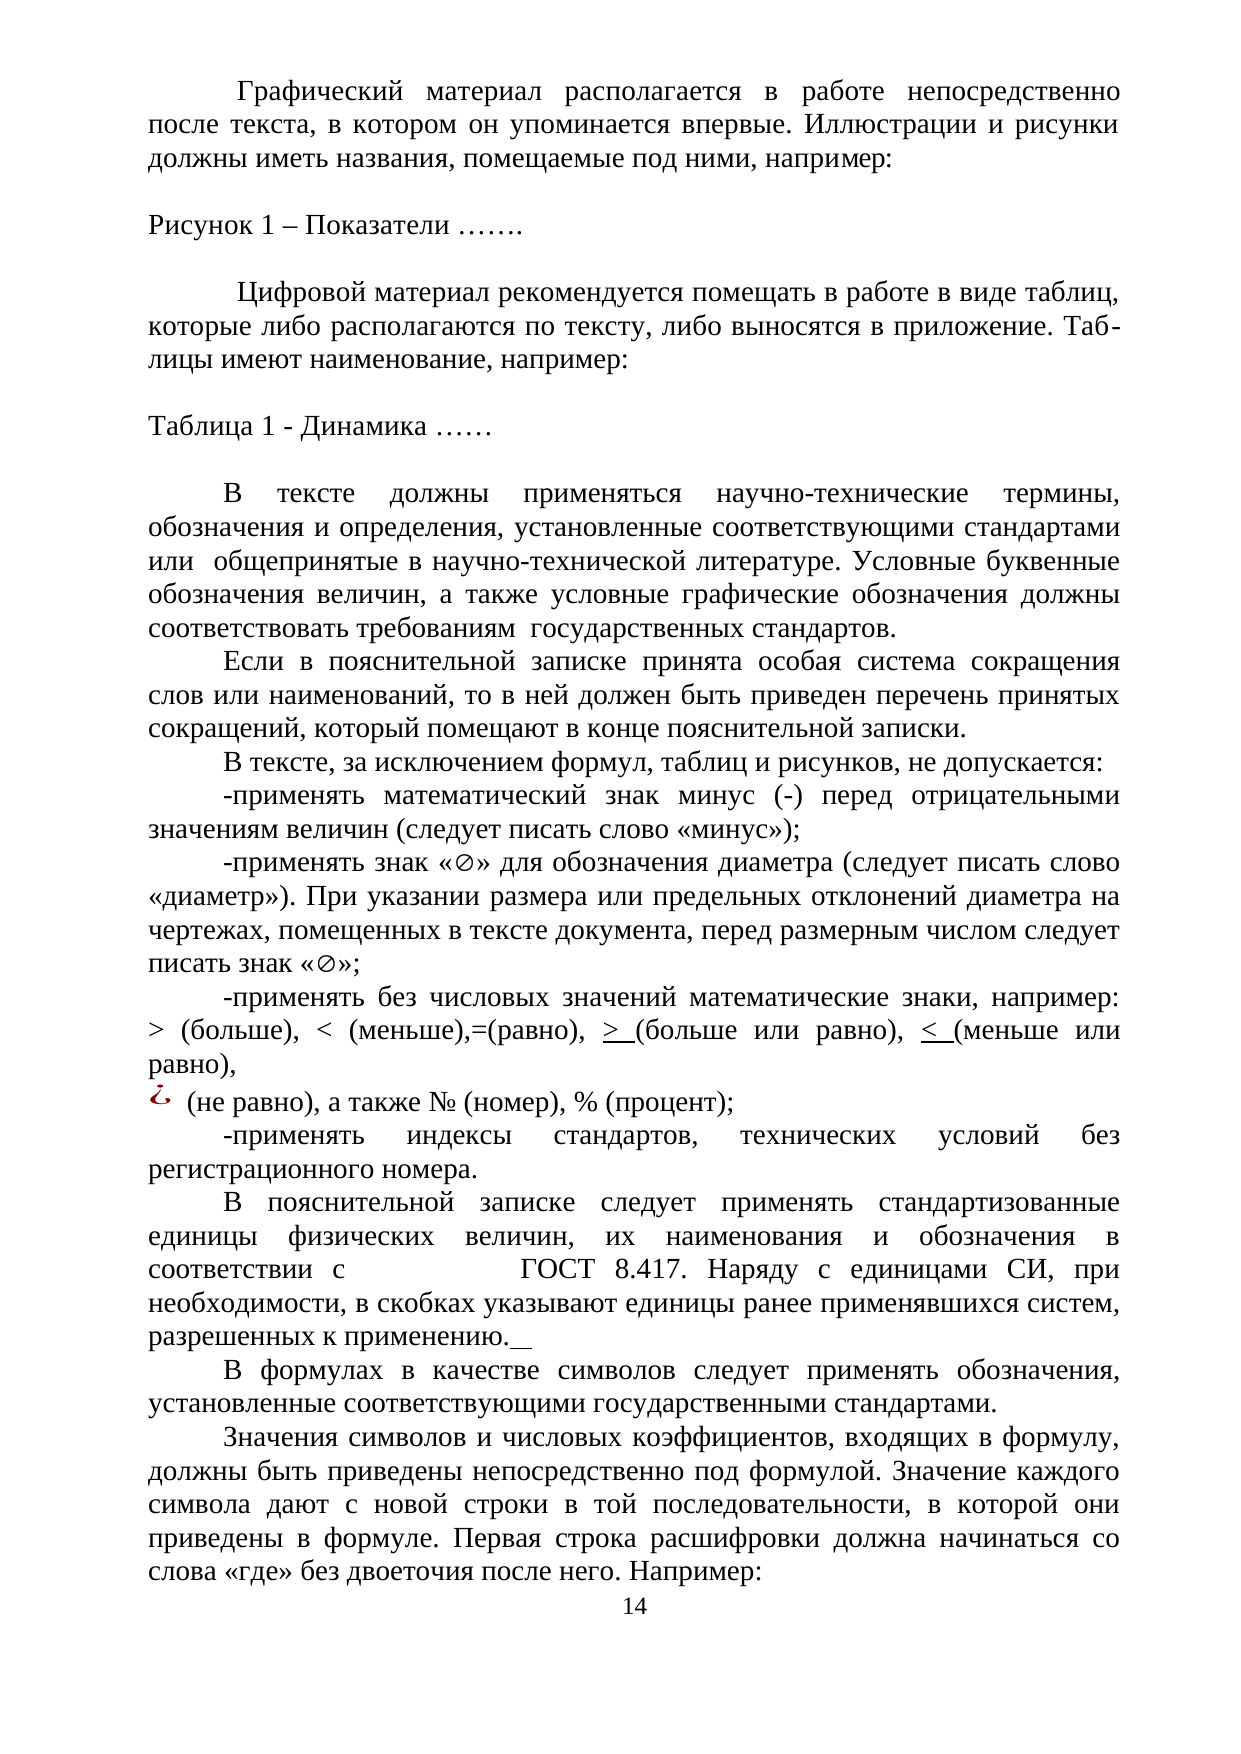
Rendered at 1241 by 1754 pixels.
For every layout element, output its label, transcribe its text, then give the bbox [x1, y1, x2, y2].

text В пояснительной записке следует применять стандартизованные единицы физических величин, их наименования и обозначения в соответствии с ГОСТ 8.417. Наряду с единицами СИ, при необходимости, в скобках указывают единицы ранее применявшихся систем, разрешенных к применению. [148, 1184, 1121, 1352]
text -применять математический знак минус (-) перед отрицательными значениям величин (следует писать слово «минус»); [148, 777, 1121, 844]
text Таблица 1 - Динамика …… [148, 408, 1121, 442]
text Графический материал располагается в работе непосредственно после текста, в котором он упоминается впервые. Иллюстрации и рисунки должны иметь названия, помещаемые под ними, например: [148, 73, 1121, 174]
text Если в пояснительной записке принята особая система сокращения слов или наименований, то в ней должен быть приведен перечень принятых сокращений, который помещают в конце пояснительной записки. [148, 643, 1121, 744]
text В тексте, за исключением формул, таблиц и рисунков, не допускается: [148, 744, 1121, 777]
text Значения символов и числовых коэффициентов, входящих в формулу, должны быть приведены непосредственно под формулой. Значение каждого символа дают с новой строки в той последовательности, в которой они приведены в формуле. Первая строка расшифровки должна начинаться со слова «где» без двоеточия после него. Например: [148, 1419, 1121, 1587]
text -применять индексы стандартов, технических условий без регистрационного номера. [148, 1117, 1121, 1184]
text В тексте должны применяться научно-технические термины, обозначения и определения, установленные соответствующими стандартами или общепринятые в научно-технической литературе. Условные буквенные обозначения величин, а также условные графические обозначения должны соответствовать требованиям государственных стандартов. [148, 476, 1121, 643]
text Цифровой материал рекомендуется помещать в работе в виде таблиц, которые либо располагаются по тексту, либо выносятся в приложение. Таблицы имеют наименование, например: [148, 274, 1121, 375]
text Рисунок 1 – Показатели ……. [148, 207, 1121, 241]
text (не равно), а также № (номер), % (процент); [148, 1079, 1121, 1117]
text -применять без числовых значений математические знаки, например: > (больше), < (меньше),=(равно), > (больше или равно), < (меньше или равно), [148, 979, 1121, 1079]
text В формулах в качестве символов следует применять обозначения, установленные соответствующими государственными стандартами. [148, 1352, 1121, 1419]
text -применять знак «» для обозначения диаметра (следует писать слово «диаметр»). При указании размера или предельных отклонений диаметра на чертежах, помещенных в тексте документа, перед размерным числом следует писать знак «»; [148, 844, 1121, 979]
